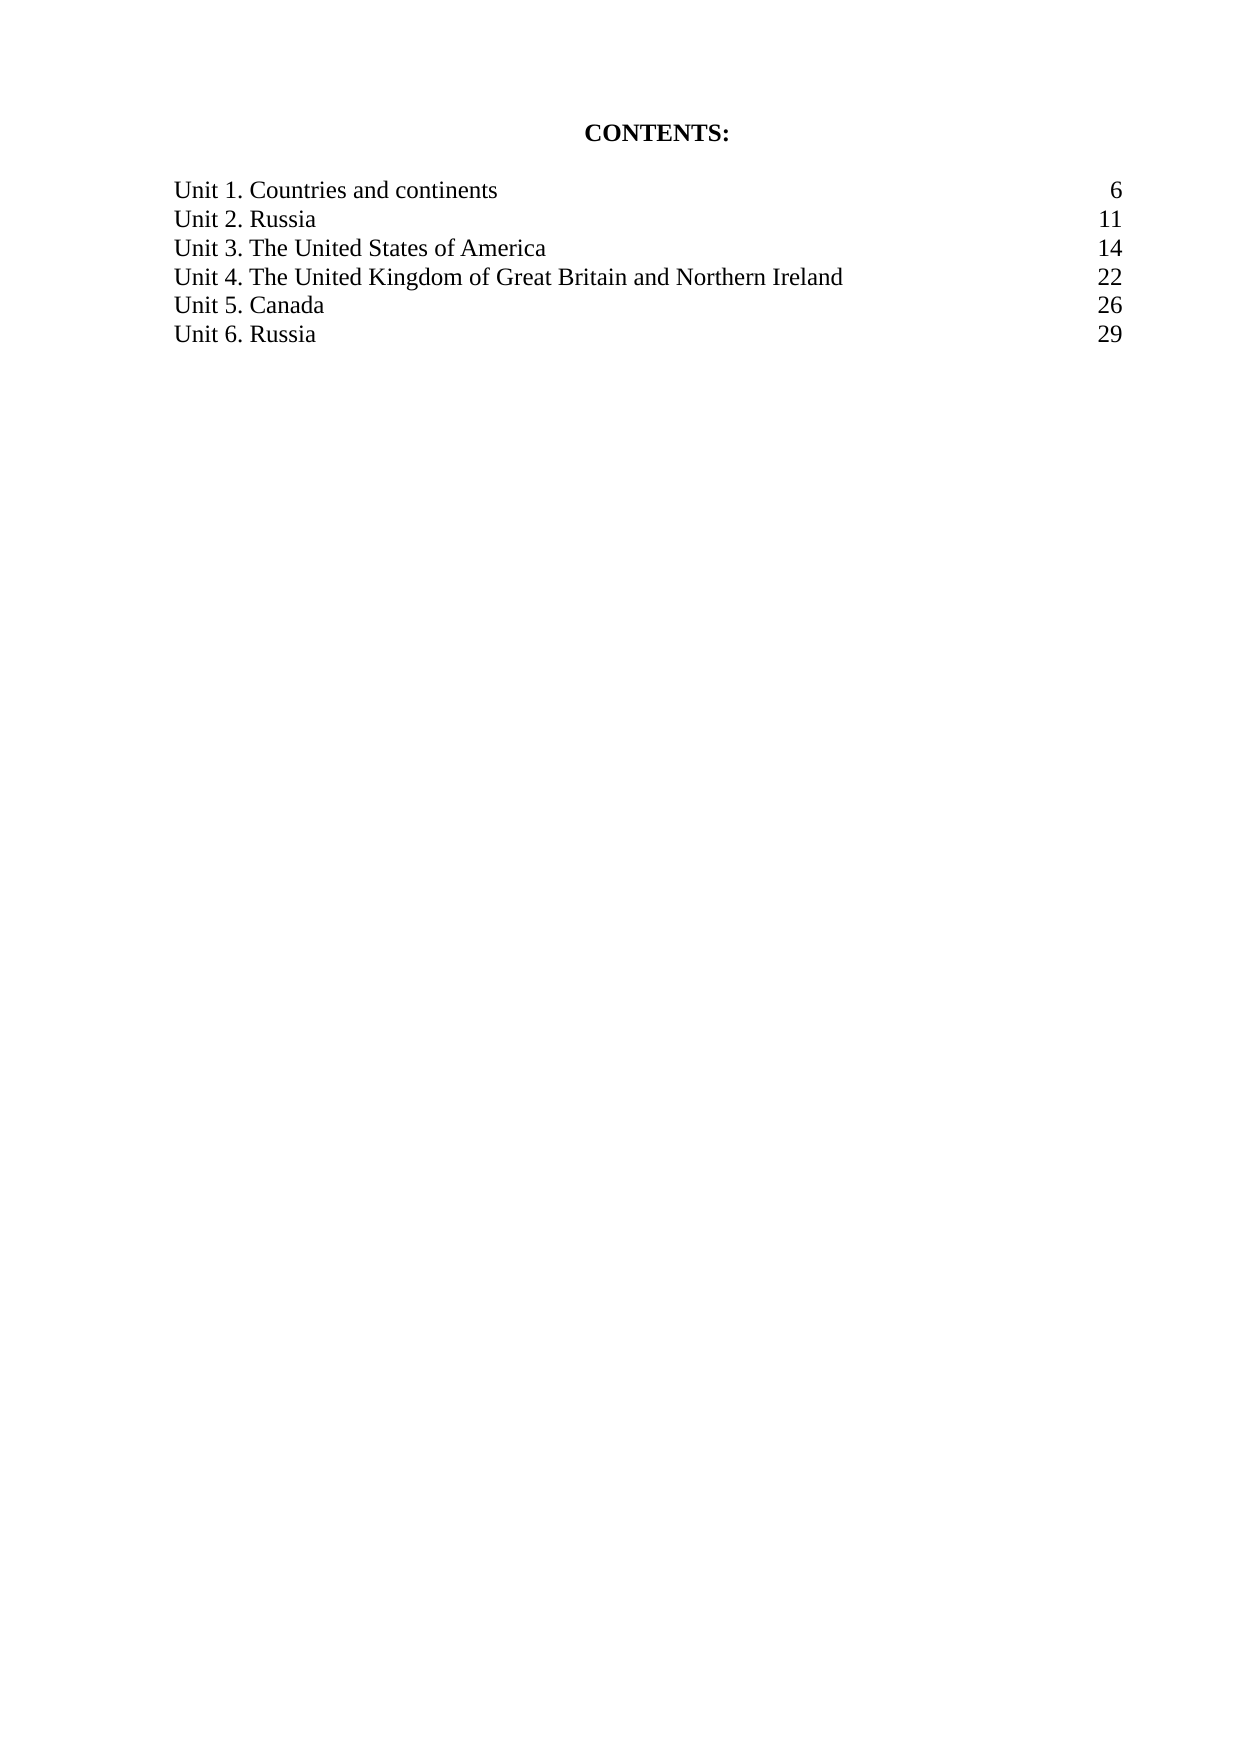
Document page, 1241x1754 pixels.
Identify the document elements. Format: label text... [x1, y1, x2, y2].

table_cell 29 [1079, 319, 1133, 348]
table_cell Unit 2. Russia [163, 204, 1079, 233]
table_header Unit 1. Countries and continents [163, 176, 1079, 204]
table_cell 14 [1079, 233, 1133, 262]
table_cell Unit 4. The United Kingdom of Great Britain and Northern Ireland [163, 262, 1079, 291]
table_cell 11 [1079, 204, 1133, 233]
table_cell Unit 5. Canada [163, 291, 1079, 319]
text CONTENTS: [118, 118, 1122, 147]
table_cell 26 [1079, 291, 1133, 319]
table_cell Unit 6. Russia [163, 319, 1079, 348]
table_header 6 [1079, 176, 1133, 204]
table_cell 22 [1079, 262, 1133, 291]
table_cell Unit 3. The United States of America [163, 233, 1079, 262]
